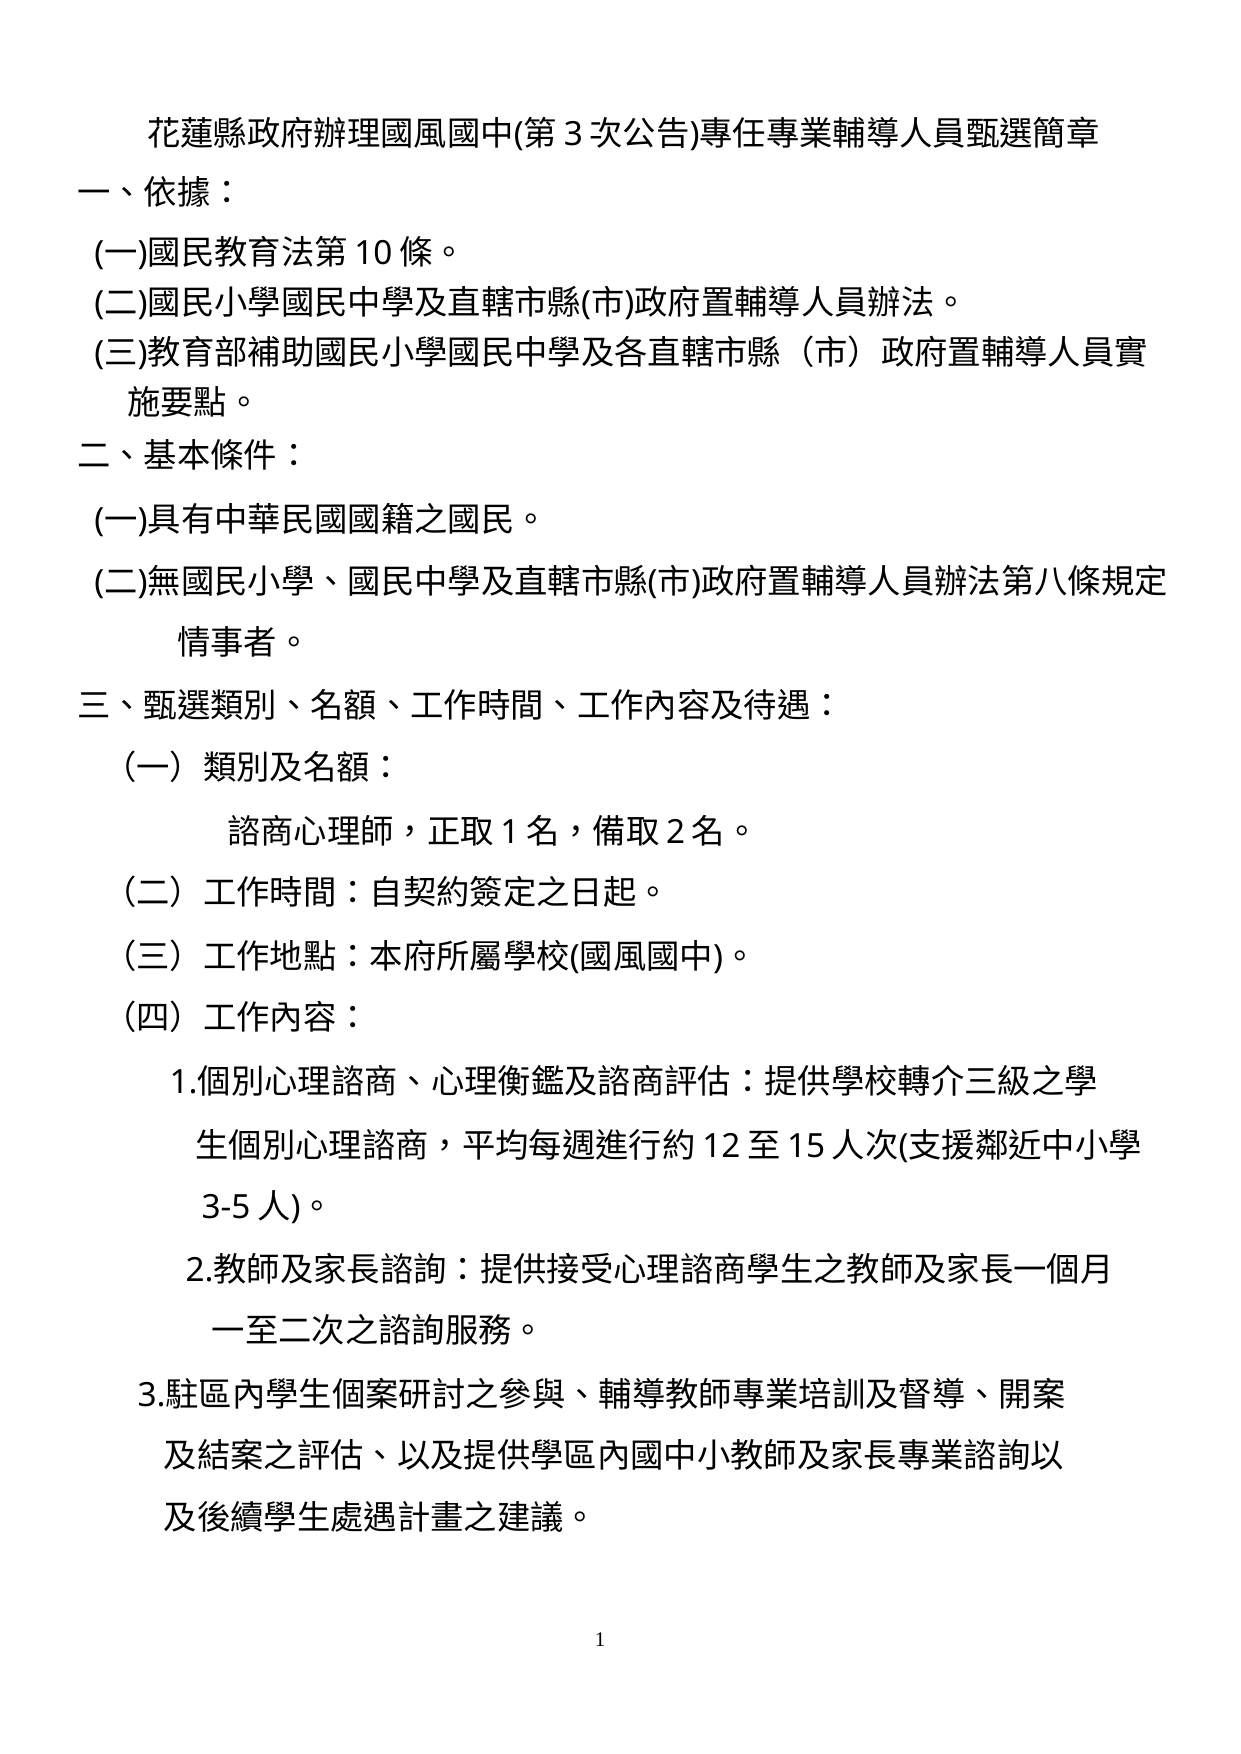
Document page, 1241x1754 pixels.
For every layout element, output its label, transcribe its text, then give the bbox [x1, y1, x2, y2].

text 及後續學生處遇計畫之建議。 [77, 1487, 1169, 1549]
text 諮商心理師，正取1名，備取2名。 [227, 799, 1169, 862]
text 2.教師及家長諮詢：提供接受心理諮商學生之教師及家長一個月 [168, 1237, 1169, 1299]
text 及結案之評估、以及提供學區內國中小教師及家長專業諮詢以 [77, 1424, 1169, 1487]
text 三、甄選類別、名額、工作時間、工作內容及待遇： [77, 674, 1169, 737]
text （四）工作內容： [77, 987, 1169, 1049]
text 一、依據： [77, 162, 1169, 224]
text 3.駐區內學生個案研討之參與、輔導教師專業培訓及督導、開案 [77, 1362, 1169, 1424]
text (一)具有中華民國國籍之國民。 [77, 487, 1169, 549]
text （三）工作地點：本府所屬學校(國風國中)。 [77, 924, 1169, 987]
text 生個別心理諮商，平均每週進行約12至15人次(支援鄰近中小學3-5人)。 [135, 1112, 1169, 1237]
text 花蓮縣政府辦理國風國中(第3次公告)專任專業輔導人員甄選簡章 [77, 99, 1169, 162]
text (一)國民教育法第10條。 [77, 224, 1169, 274]
text (二)國民小學國民中學及直轄市縣(市)政府置輔導人員辦法。 [77, 274, 1169, 324]
text 一至二次之諮詢服務。 [168, 1299, 1169, 1362]
text （二）工作時間：自契約簽定之日起。 [77, 862, 1169, 924]
text (二)無國民小學、國民中學及直轄市縣(市)政府置輔導人員辦法第八條規定情事者。 [77, 549, 1169, 674]
text (三)教育部補助國民小學國民中學及各直轄市縣（市）政府置輔導人員實施要點。 [77, 324, 1169, 424]
text 1.個別心理諮商、心理衡鑑及諮商評估：提供學校轉介三級之學 [135, 1049, 1169, 1112]
text 二、基本條件： [77, 424, 1169, 487]
text （一）類別及名額： [77, 737, 1169, 799]
